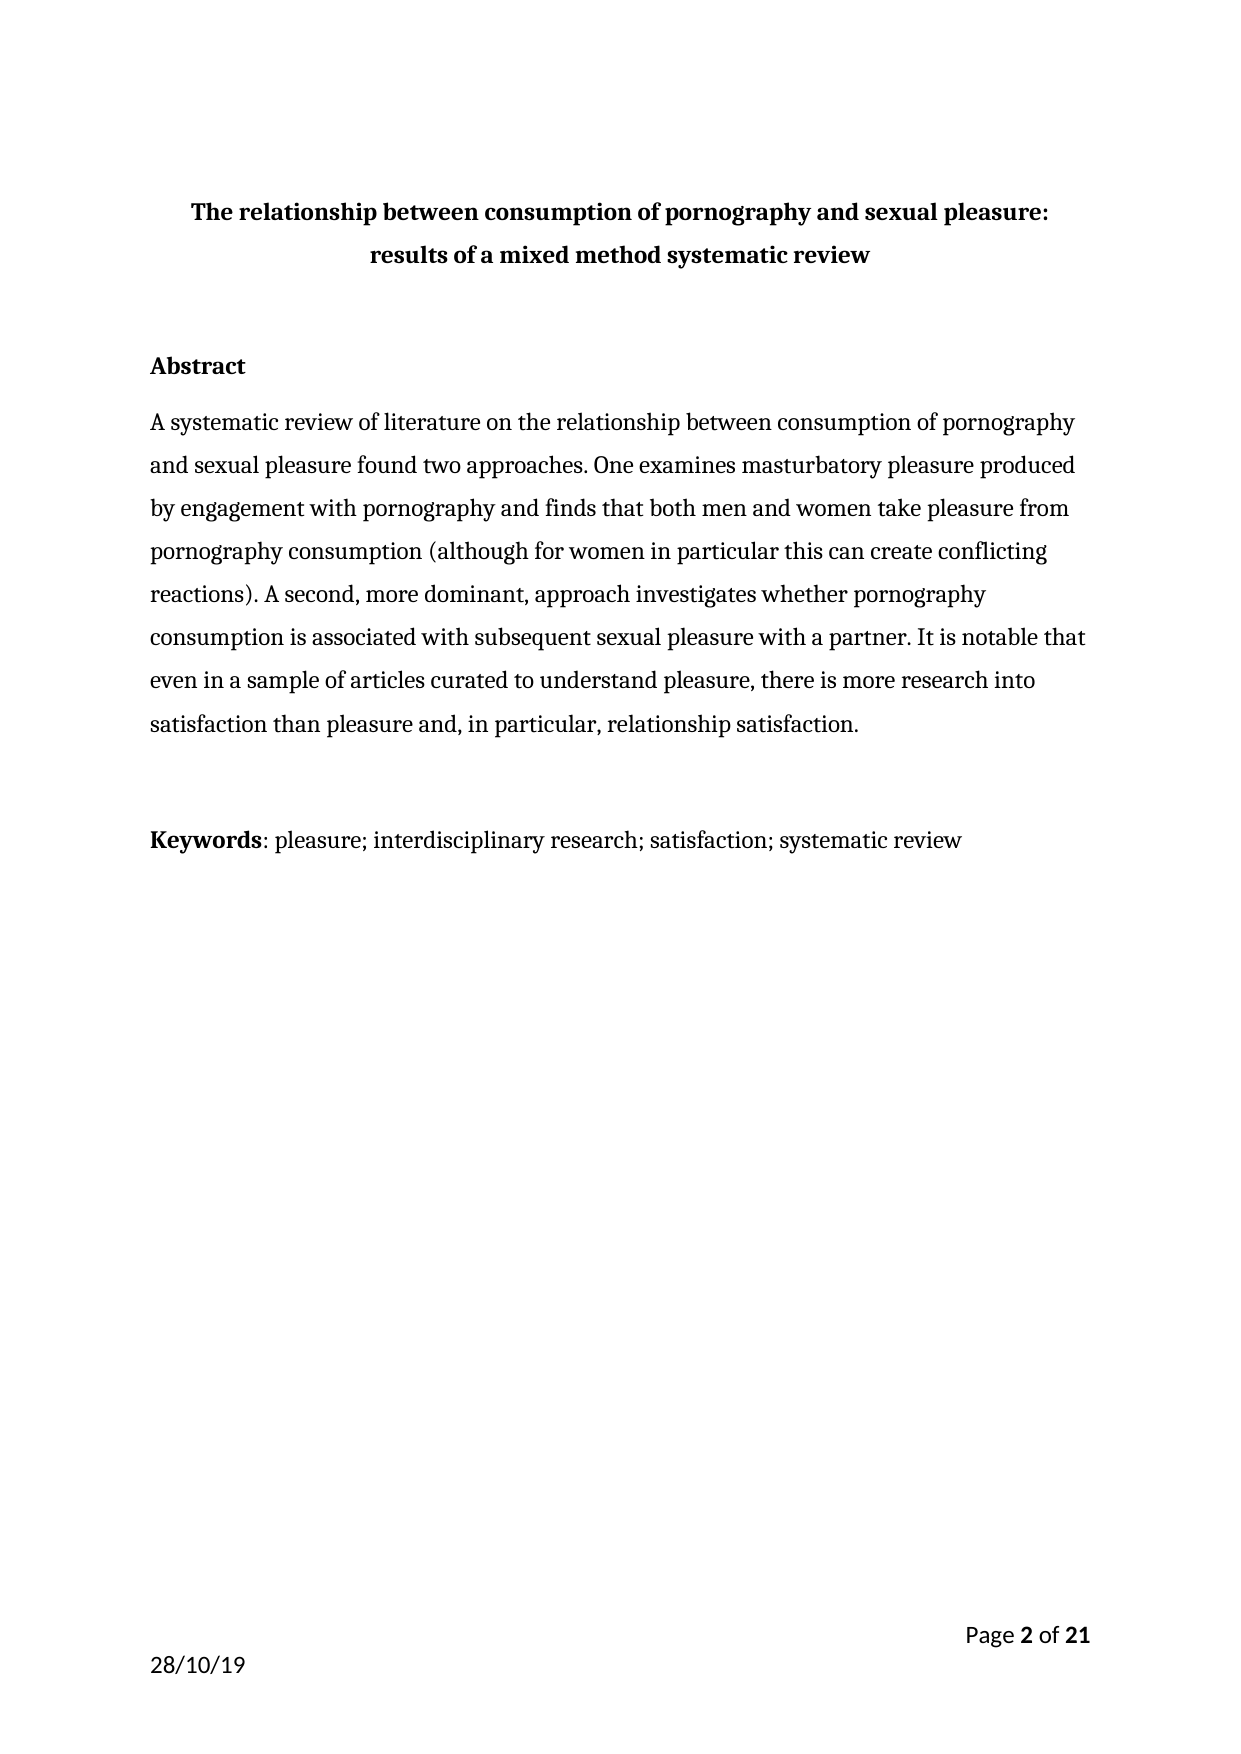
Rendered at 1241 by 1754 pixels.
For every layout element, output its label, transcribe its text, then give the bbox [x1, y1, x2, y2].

text Keywords: pleasure; interdisciplinary research; satisfaction; systematic review [150, 826, 1090, 855]
text A systematic review of literature on the relationship between consumption of pornography and sexual pleasure found two approaches. One examines masturbatory pleasure produced by engagement with pornography and finds that both men and women take pleasure from pornography consumption (although for women in particular this can create conflicting reactions). A second, more dominant, approach investigates whether pornography consumption is associated with subsequent sexual pleasure with a partner. It is notable that even in a sample of articles curated to understand pleasure, there is more research into satisfaction than pleasure and, in particular, relationship satisfaction. [150, 408, 1090, 738]
text The relationship between consumption of pornography and sexual pleasure: results of a mixed method systematic review [150, 198, 1090, 269]
text Abstract [150, 352, 1090, 381]
